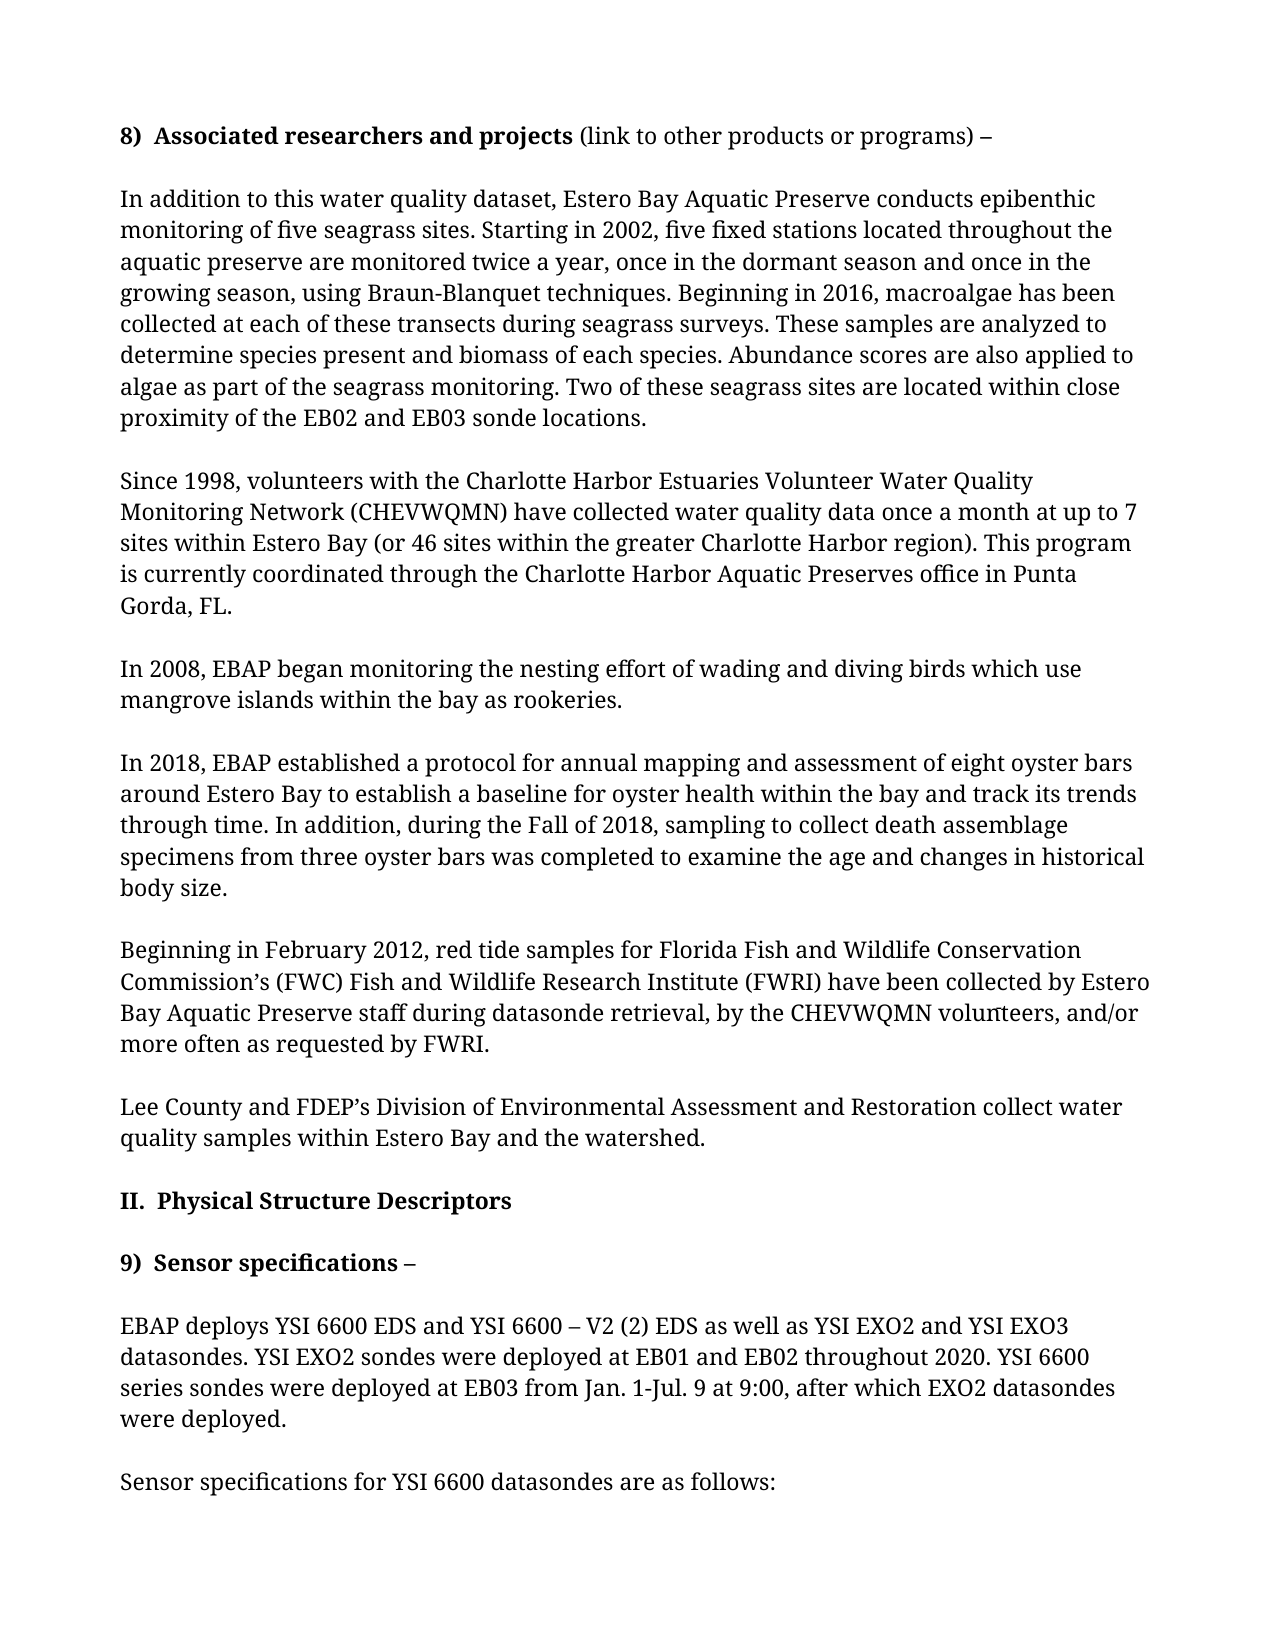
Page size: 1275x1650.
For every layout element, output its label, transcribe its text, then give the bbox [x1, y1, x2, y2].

text Lee County and FDEP’s Division of Environmental Assessment and Restoration collect water quality samples within Estero Bay and the watershed. [120, 1091, 1151, 1153]
text In 2008, EBAP began monitoring the nesting effort of wading and diving birds which use mangrove islands within the bay as rookeries. [120, 652, 1151, 715]
text EBAP deploys YSI 6600 EDS and YSI 6600 – V2 (2) EDS as well as YSI EXO2 and YSI EXO3 datasondes. YSI EXO2 sondes were deployed at EB01 and EB02 throughout 2020. YSI 6600 series sondes were deployed at EB03 from Jan. 1-Jul. 9 at 9:00, after which EXO2 datasondes were deployed. [120, 1309, 1155, 1434]
text In 2018, EBAP established a protocol for annual mapping and assessment of eight oyster bars around Estero Bay to establish a baseline for oyster health within the bay and track its trends through time. In addition, during the Fall of 2018, sampling to collect death assemblage specimens from three oyster bars was completed to examine the age and changes in historical body size. [120, 747, 1151, 903]
text Since 1998, volunteers with the Charlotte Harbor Estuaries Volunteer Water Quality Monitoring Network (CHEVWQMN) have collected water quality data once a month at up to 7 sites within Estero Bay (or 46 sites within the greater Charlotte Harbor region). This program is currently coordinated through the Charlotte Harbor Aquatic Preserves office in Punta Gorda, FL. [120, 464, 1151, 621]
text 9) Sensor specifications – [120, 1247, 1155, 1278]
text 8) Associated researchers and projects (link to other products or programs) – [120, 120, 1155, 151]
text II. Physical Structure Descriptors [120, 1184, 1155, 1216]
text Beginning in February 2012, red tide samples for Florida Fish and Wildlife Conservation Commission’s (FWC) Fish and Wildlife Research Institute (FWRI) have been collected by Estero Bay Aquatic Preserve staff during datasonde retrieval, by the CHEVWQMN volunteers, and/or more often as requested by FWRI. [120, 934, 1151, 1059]
text In addition to this water quality dataset, Estero Bay Aquatic Preserve conducts epibenthic monitoring of five seagrass sites. Starting in 2002, five fixed stations located throughout the aquatic preserve are monitored twice a year, once in the dormant season and once in the growing season, using Braun-Blanquet techniques. Beginning in 2016, macroalgae has been collected at each of these transects during seagrass surveys. These samples are analyzed to determine species present and biomass of each species. Abundance scores are also applied to algae as part of the seagrass monitoring. Two of these seagrass sites are located within close proximity of the EB02 and EB03 sonde locations. [120, 183, 1151, 433]
text Sensor specifications for YSI 6600 datasondes are as follows: [120, 1466, 1155, 1497]
